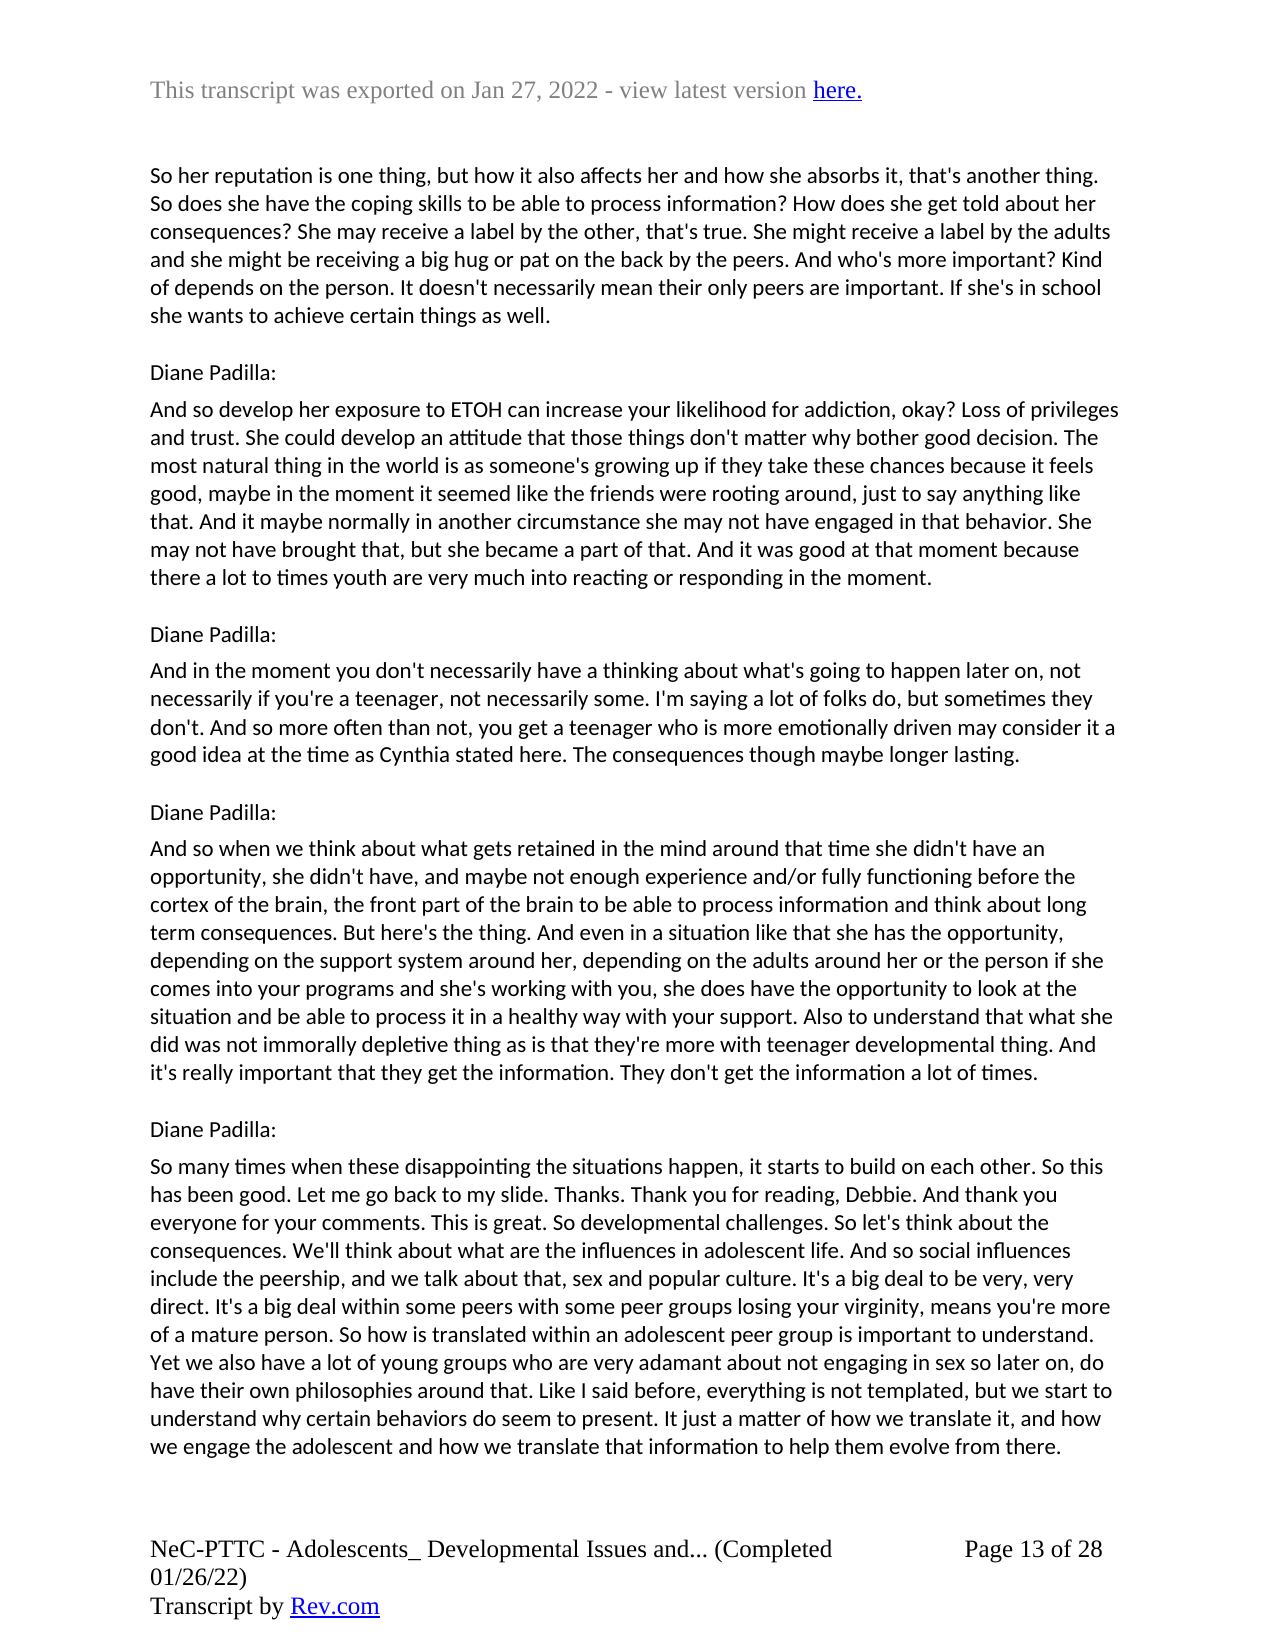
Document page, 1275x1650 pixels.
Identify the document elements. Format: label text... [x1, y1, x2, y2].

text And so develop her exposure to ETOH can increase your likelihood for addiction, okay? Loss of privileges and trust. She could develop an attitude that those things don't matter why bother good decision. The most natural thing in the world is as someone's growing up if they take these chances because it feels good, maybe in the moment it seemed like the friends were rooting around, just to say anything like that. And it maybe normally in another circumstance she may not have engaged in that behavior. She may not have brought that, but she became a part of that. And it was good at that moment because there a lot to times youth are very much into reacting or responding in the moment. [150, 395, 1125, 591]
text Diane Padilla: [150, 1116, 1125, 1143]
text Diane Padilla: [150, 620, 1125, 648]
text And so when we think about what gets retained in the mind around that time she didn't have an opportunity, she didn't have, and maybe not enough experience and/or fully functioning before the cortex of the brain, the front part of the brain to be able to process information and think about long term consequences. But here's the thing. And even in a situation like that she has the opportunity, depending on the support system around her, depending on the adults around her or the person if she comes into your programs and she's working with you, she does have the opportunity to look at the situation and be able to process it in a healthy way with your support. Also to understand that what she did was not immorally depletive thing as is that they're more with teenager developmental thing. And it's really important that they get the information. They don't get the information a lot of times. [150, 834, 1125, 1086]
text So her reputation is one thing, but how it also affects her and how she absorbs it, that's another thing. So does she have the coping skills to be able to process information? How does she get told about her consequences? She may receive a label by the other, that's true. She might receive a label by the adults and she might be receiving a big hug or pat on the back by the peers. And who's more important? Kind of depends on the person. It doesn't necessarily mean their only peers are important. If she's in school she wants to achieve certain things as well. [150, 161, 1125, 329]
text Diane Padilla: [150, 798, 1125, 826]
text So many times when these disappointing the situations happen, it starts to build on each other. So this has been good. Let me go back to my slide. Thanks. Thank you for reading, Debbie. And thank you everyone for your comments. This is great. So developmental challenges. So let's think about the consequences. We'll think about what are the influences in adolescent life. And so social influences include the peership, and we talk about that, sex and popular culture. It's a big deal to be very, very direct. It's a big deal within some peers with some peer groups losing your virginity, means you're more of a mature person. So how is translated within an adolescent peer group is important to understand. Yet we also have a lot of young groups who are very adamant about not engaging in sex so later on, do have their own philosophies around that. Like I said before, everything is not templated, but we start to understand why certain behaviors do seem to present. It just a matter of how we translate it, and how we engage the adolescent and how we translate that information to help them evolve from there. [150, 1152, 1125, 1460]
text And in the moment you don't necessarily have a thinking about what's going to happen later on, not necessarily if you're a teenager, not necessarily some. I'm saying a lot of folks do, but sometimes they don't. And so more often than not, you get a teenager who is more emotionally driven may consider it a good idea at the time as Cynthia stated here. The consequences though maybe longer lasting. [150, 657, 1125, 769]
text Diane Padilla: [150, 358, 1125, 387]
